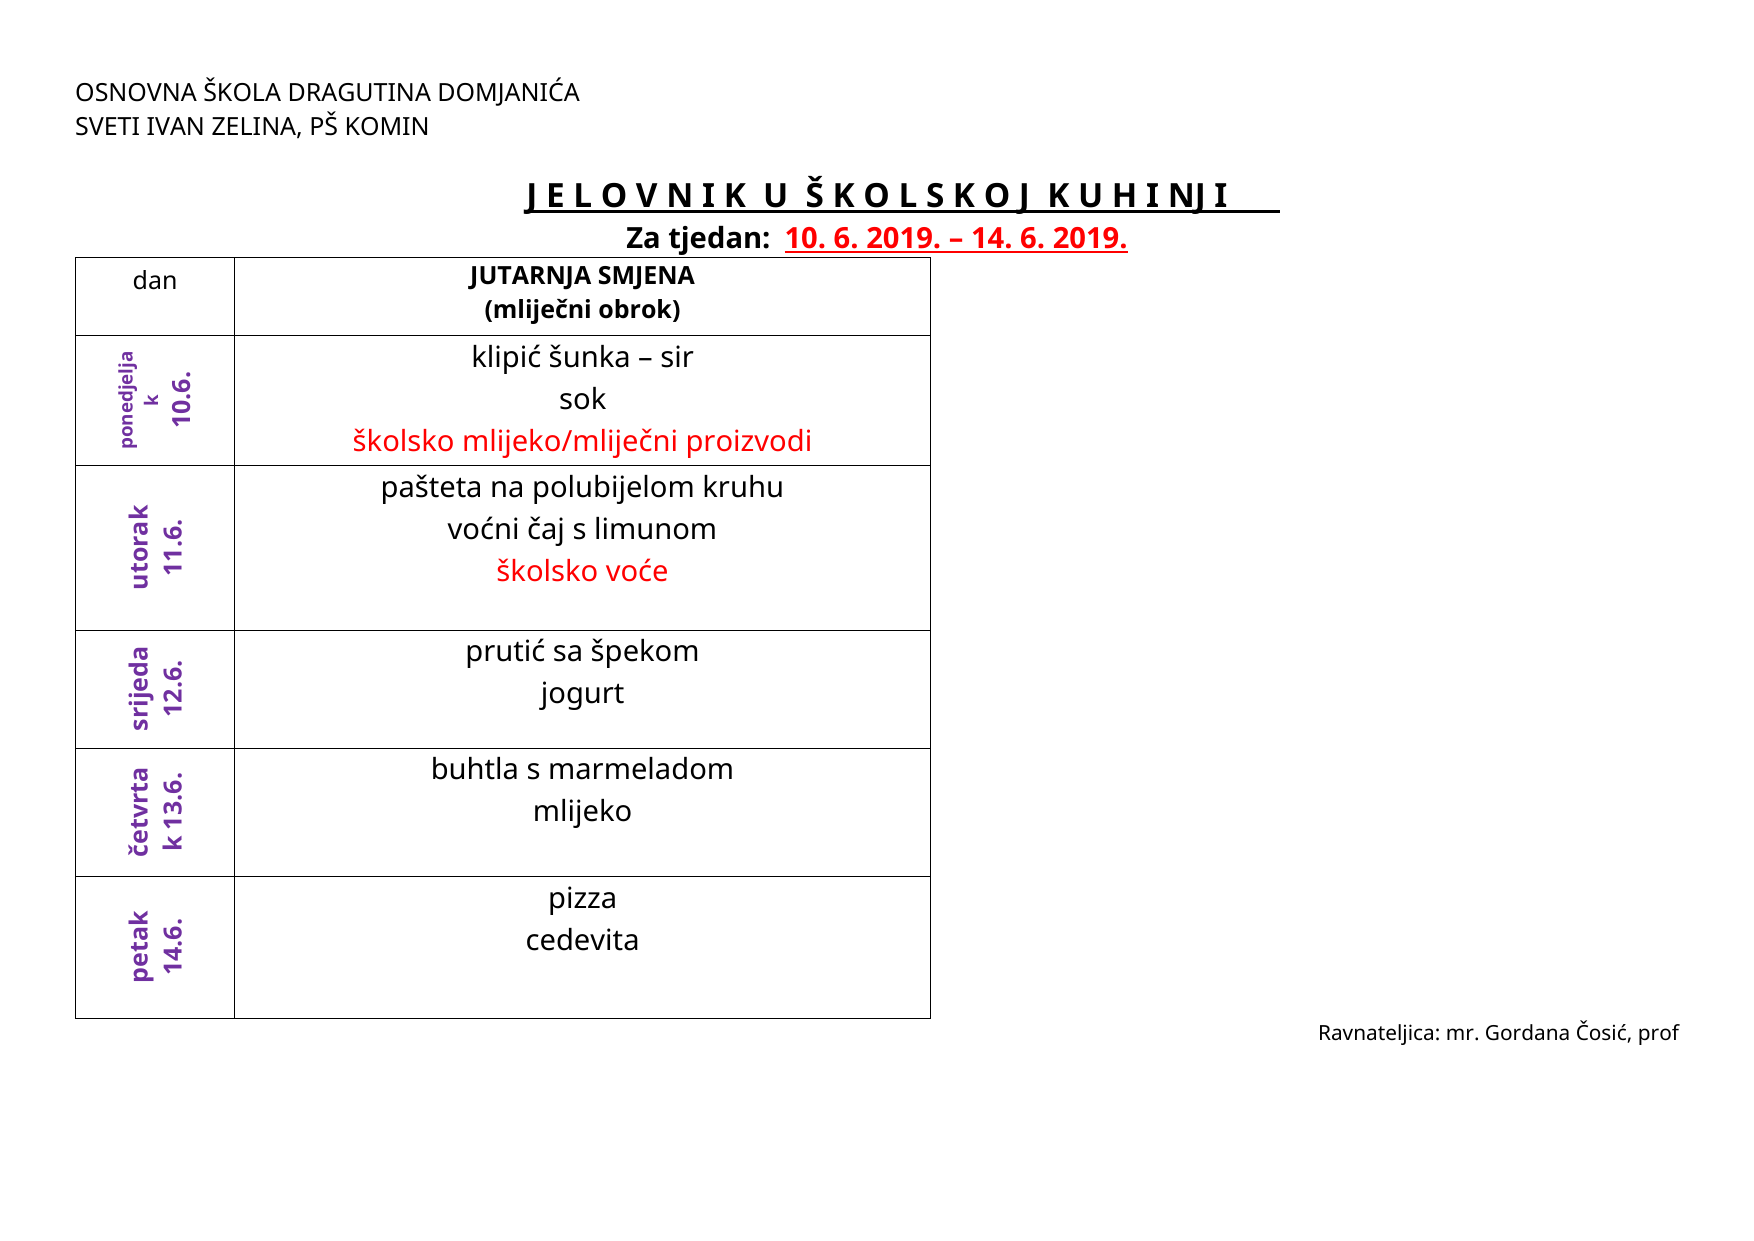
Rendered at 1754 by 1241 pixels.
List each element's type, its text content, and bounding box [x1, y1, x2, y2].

table_cell petak 14.6. [76, 877, 234, 1017]
text OSNOVNA ŠKOLA DRAGUTINA DOMJANIĆA [75, 75, 1679, 109]
table_cell pašteta na polubijelom kruhu voćni čaj s limunom školsko voće [235, 466, 930, 629]
table_cell prutić sa špekom jogurt [235, 631, 930, 748]
table_cell klipić šunka – sir sok školsko mlijeko/mliječni proizvodi [235, 336, 930, 465]
text J E L O V N I K U Š K O L S K O J K U H I NJ I [75, 172, 1679, 217]
text Za tjedan: 10. 6. 2019. – 14. 6. 2019. [75, 217, 1679, 257]
text SVETI IVAN ZELINA, PŠ KOMIN [75, 109, 1679, 143]
table_cell utorak 11.6. [76, 466, 234, 629]
table_cell ponedjeljak 10.6. [76, 336, 234, 465]
table_cell srijeda 12.6. [76, 631, 234, 748]
table_header dan [76, 258, 234, 335]
table_cell četvrtak 13.6. [76, 749, 234, 876]
table_cell pizza cedevita [235, 877, 930, 1017]
text Ravnateljica: mr. Gordana Čosić, prof [75, 1018, 1679, 1047]
table_header JUTARNJA SMJENA (mliječni obrok) [235, 258, 930, 335]
table_cell buhtla s marmeladom mlijeko [235, 749, 930, 876]
